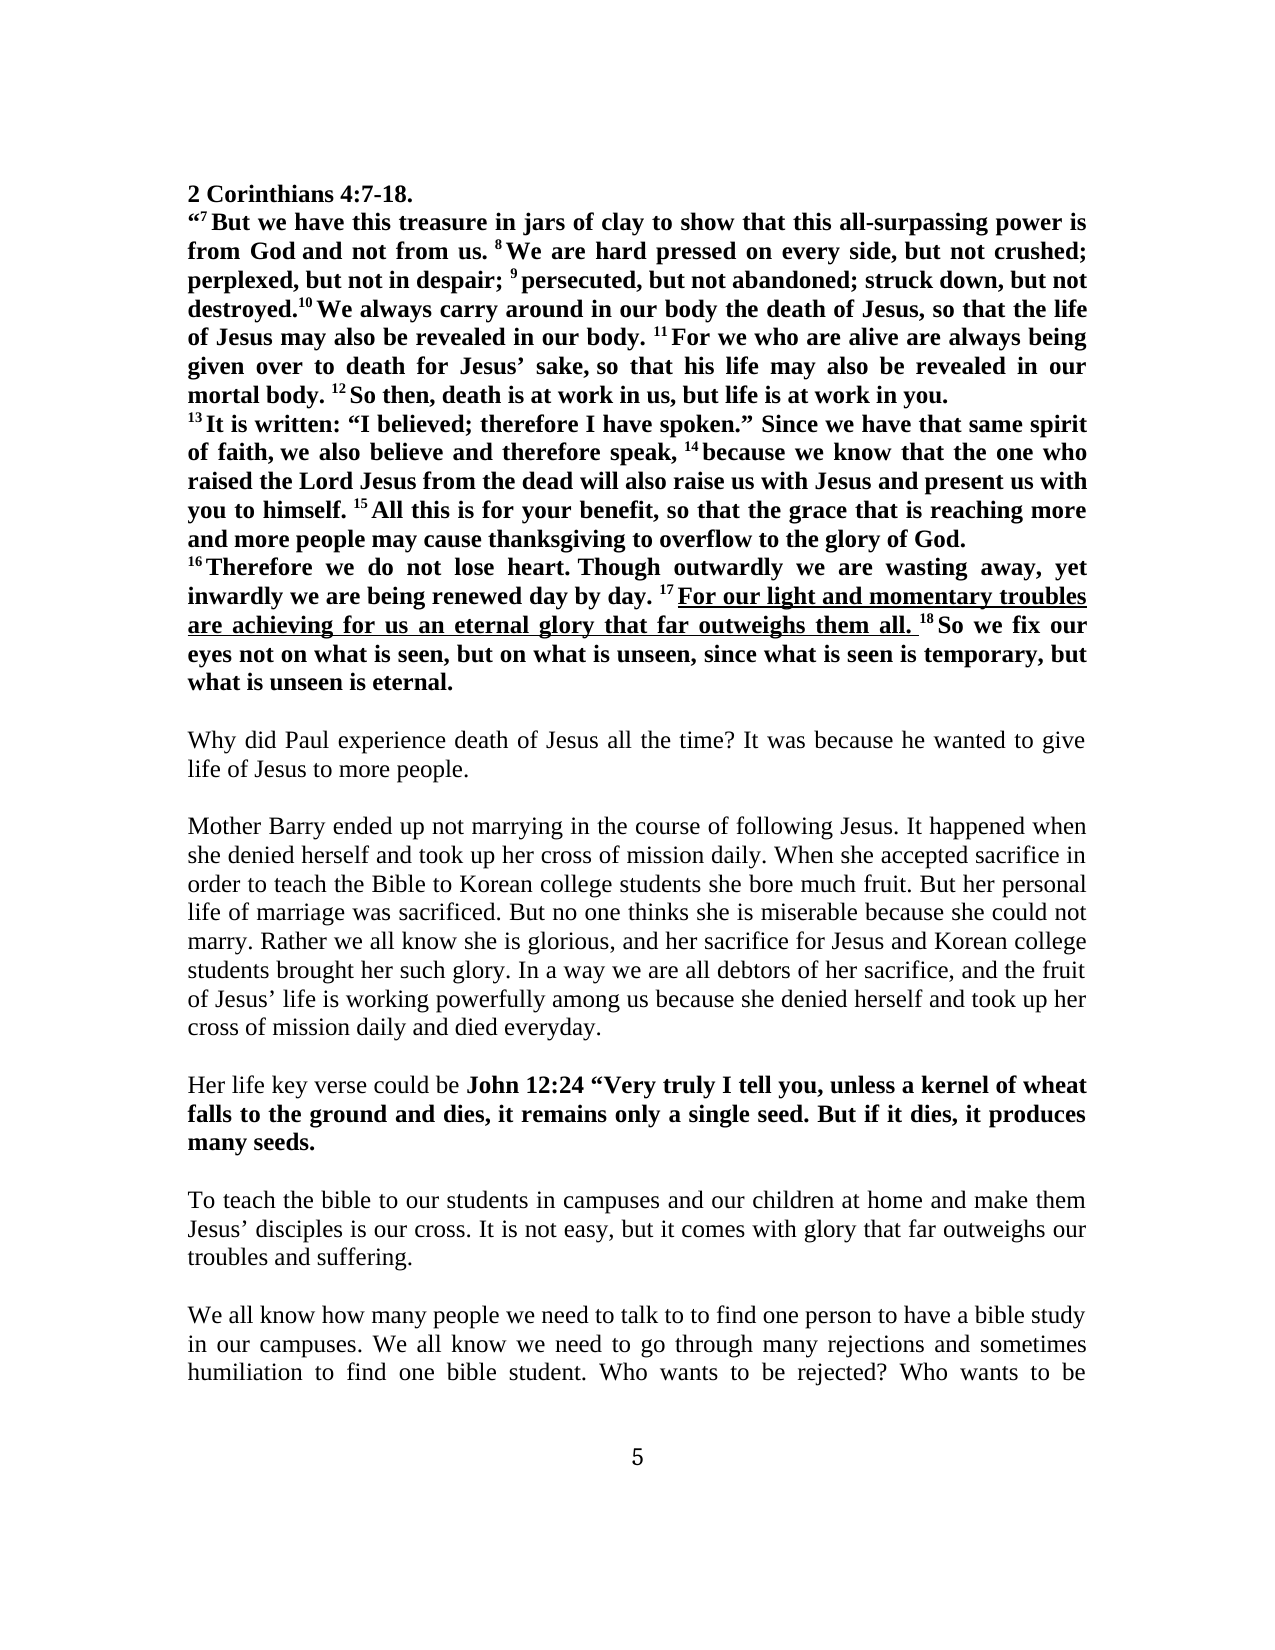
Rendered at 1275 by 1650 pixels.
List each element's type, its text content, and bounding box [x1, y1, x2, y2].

text “7 But we have this treasure in jars of clay to show that this all-surpassing power is from God and not from us. 8 We are hard pressed on every side, but not crushed; perplexed, but not in despair; 9 persecuted, but not abandoned; struck down, but not destroyed.10 We always carry around in our body the death of Jesus, so that the life of Jesus may also be revealed in our body. 11 For we who are alive are always being given over to death for Jesus’ sake, so that his life may also be revealed in our mortal body. 12 So then, death is at work in us, but life is at work in you. [187, 207, 1087, 409]
text 13 It is written: “I believed; therefore I have spoken.” Since we have that same spirit of faith, we also believe and therefore speak, 14 because we know that the one who raised the Lord Jesus from the dead will also raise us with Jesus and present us with you to himself. 15 All this is for your benefit, so that the grace that is reaching more and more people may cause thanksgiving to overflow to the glory of God. [187, 409, 1087, 552]
text 2 Corinthians 4:7-18. [187, 179, 1087, 207]
text Her life key verse could be John 12:24 “Very truly I tell you, unless a kernel of wheat falls to the ground and dies, it remains only a single seed. But if it dies, it produces many seeds. [187, 1070, 1087, 1156]
text To teach the bible to our students in campuses and our children at home and make them Jesus’ disciples is our cross. It is not easy, but it comes with glory that far outweighs our troubles and suffering. [187, 1185, 1087, 1271]
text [187, 1300, 1087, 1386]
text 16 Therefore we do not lose heart. Though outwardly we are wasting away, yet inwardly we are being renewed day by day. 17 For our light and momentary troubles are achieving for us an eternal glory that far outweighs them all. 18 So we fix our eyes not on what is seen, but on what is unseen, since what is seen is temporary, but what is unseen is eternal. [187, 552, 1087, 696]
text Why did Paul experience death of Jesus all the time? It was because he wanted to give life of Jesus to more people. [187, 725, 1087, 782]
text Mother Barry ended up not marrying in the course of following Jesus. It happened when she denied herself and took up her cross of mission daily. When she accepted sacrifice in order to teach the Bible to Korean college students she bore much fruit. But her personal life of marriage was sacrificed. But no one thinks she is miserable because she could not marry. Rather we all know she is glorious, and her sacrifice for Jesus and Korean college students brought her such glory. In a way we are all debtors of her sacrifice, and the fruit of Jesus’ life is working powerfully among us because she denied herself and took up her cross of mission daily and died everyday. [187, 811, 1087, 1041]
